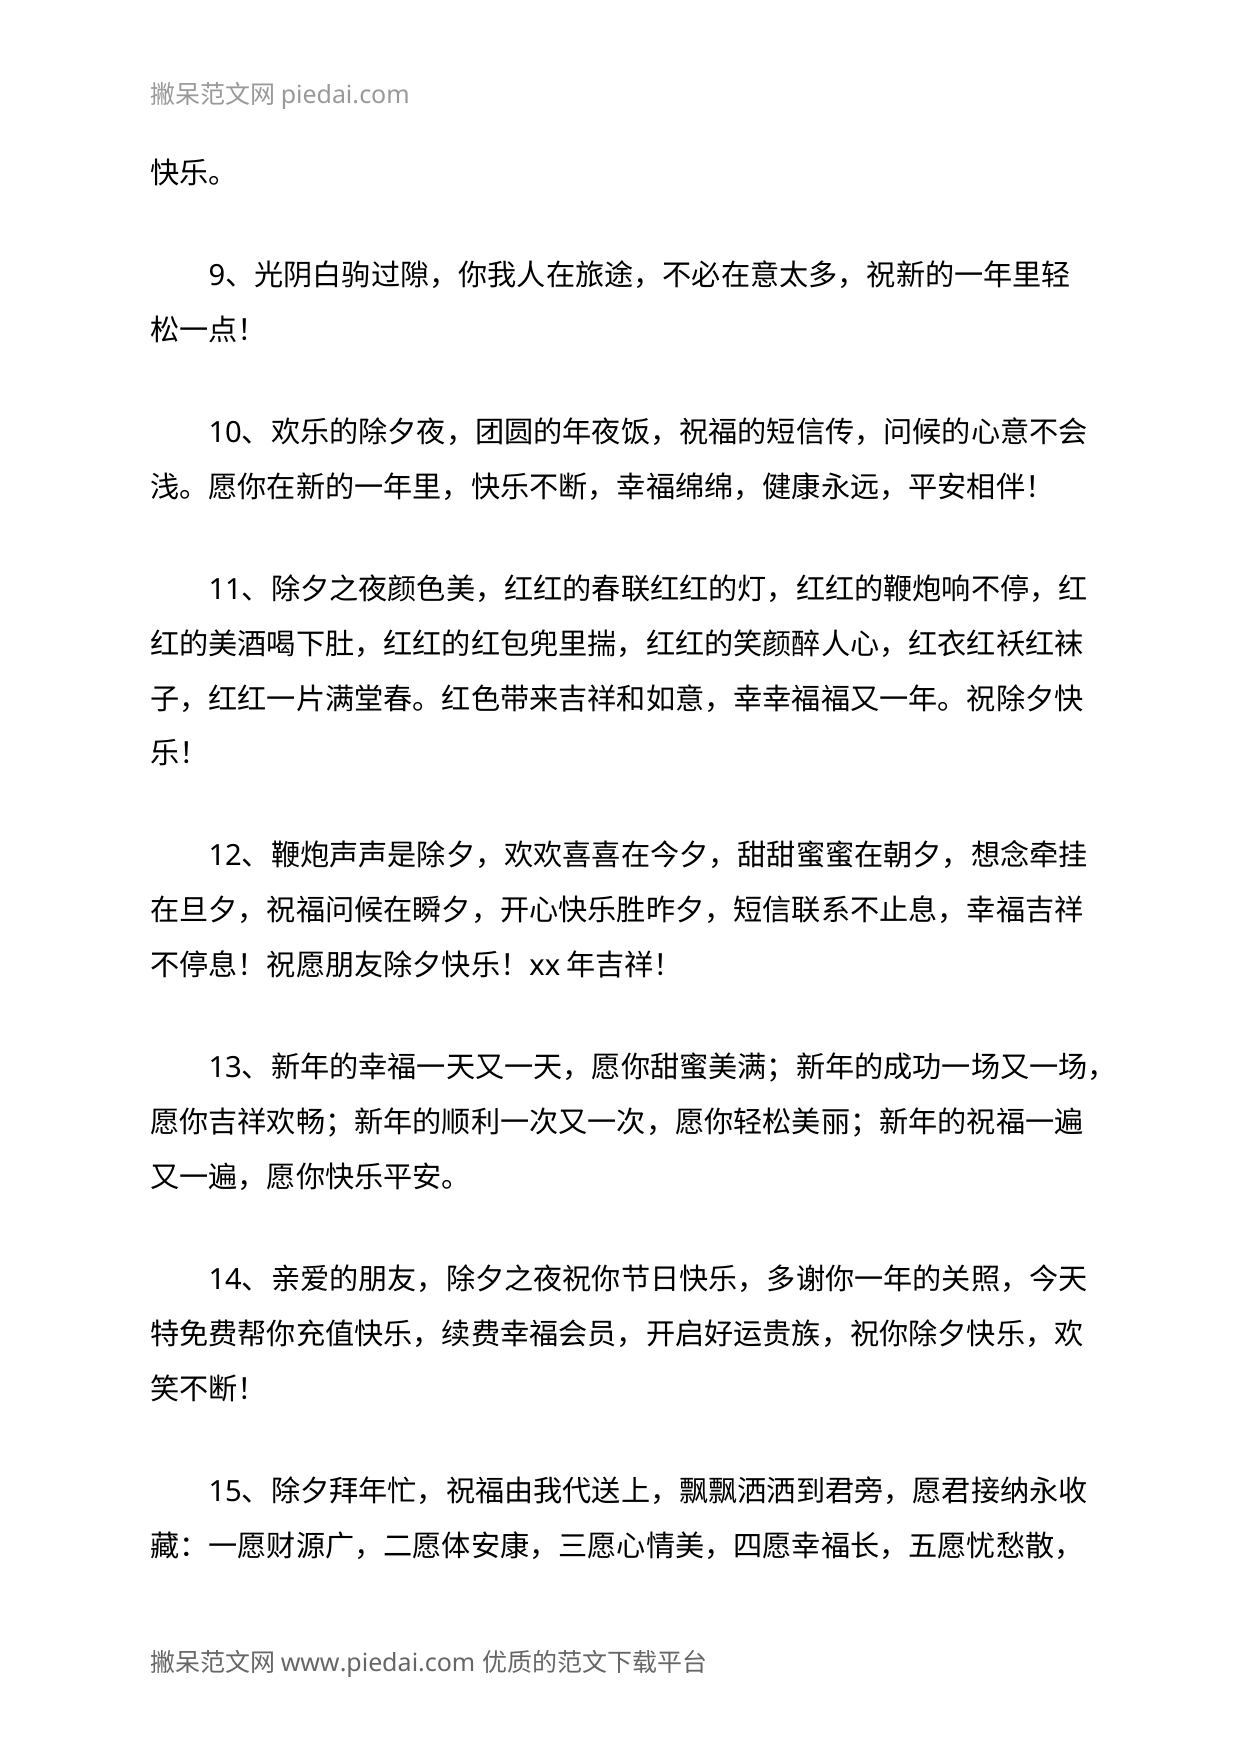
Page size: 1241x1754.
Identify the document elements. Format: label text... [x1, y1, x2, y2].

text 13、新年的幸福一天又一天，愿你甜蜜美满；新年的成功一场又一场，愿你吉祥欢畅；新年的顺利一次又一次，愿你轻松美丽；新年的祝福一遍又一遍，愿你快乐平安。 [150, 1044, 1090, 1196]
text 9、光阴白驹过隙，你我人在旅途，不必在意太多，祝新的一年里轻松一点！ [150, 252, 1090, 349]
text 10、欢乐的除夕夜，团圆的年夜饭，祝福的短信传，问候的心意不会浅。愿你在新的一年里，快乐不断，幸福绵绵，健康永远，平安相伴！ [150, 408, 1090, 506]
text 12、鞭炮声声是除夕，欢欢喜喜在今夕，甜甜蜜蜜在朝夕，想念牵挂在旦夕，祝福问候在瞬夕，开心快乐胜昨夕，短信联系不止息，幸福吉祥不停息！祝愿朋友除夕快乐！xx年吉祥！ [150, 832, 1090, 984]
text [150, 150, 1090, 192]
text 14、亲爱的朋友，除夕之夜祝你节日快乐，多谢你一年的关照，今天特免费帮你充值快乐，续费幸福会员，开启好运贵族，祝你除夕快乐，欢笑不断！ [150, 1255, 1090, 1408]
text 11、除夕之夜颜色美，红红的春联红红的灯，红红的鞭炮响不停，红红的美酒喝下肚，红红的红包兜里揣，红红的笑颜醉人心，红衣红袄红袜子，红红一片满堂春。红色带来吉祥和如意，幸幸福福又一年。祝除夕快乐！ [150, 565, 1090, 772]
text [150, 1467, 1090, 1564]
